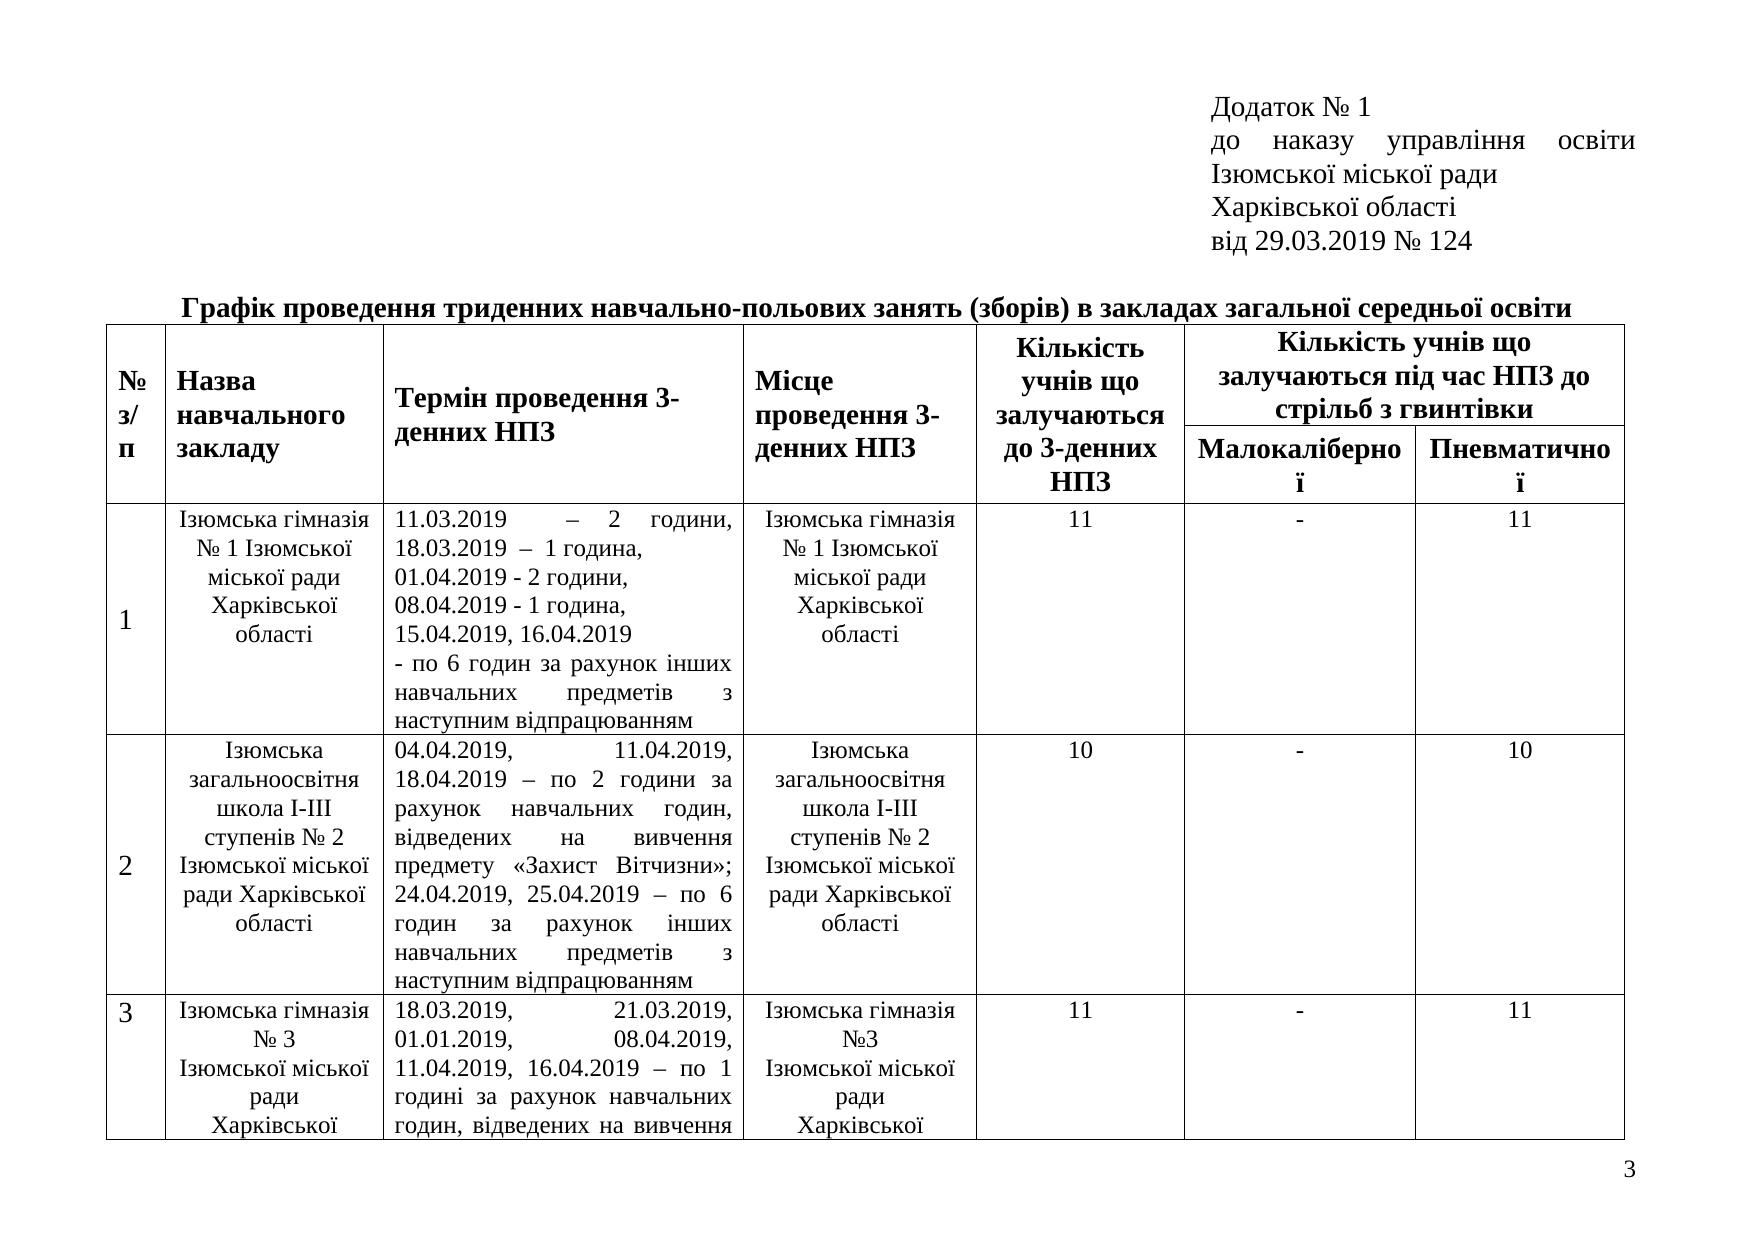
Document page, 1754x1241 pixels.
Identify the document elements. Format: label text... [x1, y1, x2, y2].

table_cell Пневматичної [1416, 426, 1624, 503]
table_cell 18.03.2019, 21.03.2019, 01.01.2019, 08.04.2019, 11.04.2019, 16.04.2019 – по 1 годині за рахунок навчальних годин, відведених на вивчення предмета «Захист Вітчизни»; 18.04.2019, 19.04.2019 – по 6 годин за рахунок інших навчальних предметів з наступним відпрацюванням [384, 995, 743, 1139]
table_header № з/п [107, 325, 165, 503]
table_header Кількість учнів що залучаються до 3-денних НПЗ [977, 325, 1184, 503]
table_cell 11 [1416, 995, 1624, 1139]
table_cell - [1185, 735, 1415, 994]
text Графік проведення триденних навчально-польових занять (зборів) в закладах загальної середньої освіти [118, 290, 1636, 323]
table_cell 11 [977, 504, 1184, 734]
table_header Назва навчального закладу [166, 325, 383, 503]
text до наказу управління освіти Ізюмської міської ради [1211, 122, 1636, 189]
table_cell 10 [977, 735, 1184, 994]
table_cell - [1185, 504, 1415, 734]
table_cell 11 [977, 995, 1184, 1139]
table_cell Ізюмська загальноосвітня школа І-ІІІ ступенів № 2 Ізюмської міської ради Харківської області [166, 735, 383, 994]
table_cell 11.03.2019 – 2 години, 18.03.2019 – 1 година, 01.04.2019 - 2 години, 08.04.2019 - 1 година, 15.04.2019, 16.04.2019 - по 6 годин за рахунок інших навчальних предметів з наступним відпрацюванням [384, 504, 743, 734]
table_cell 11 [1416, 504, 1624, 734]
table_cell 10 [1416, 735, 1624, 994]
table_cell Малокаліберної [1185, 426, 1415, 503]
table_cell Ізюмська гімназія № 1 Ізюмської міської ради Харківської області [166, 504, 383, 734]
table_cell - [1185, 995, 1415, 1139]
table_header Місце проведення 3-денних НПЗ [744, 325, 976, 503]
table_header Термін проведення 3-денних НПЗ [384, 325, 743, 503]
table_cell 1 [107, 504, 165, 734]
text Харківської області [1211, 189, 1636, 223]
text від 29.03.2019 № 124 [1211, 223, 1636, 256]
table_header Кількість учнів що залучаються під час НПЗ до стрільб з гвинтівки [1185, 325, 1624, 425]
table_cell 04.04.2019, 11.04.2019, 18.04.2019 – по 2 години за рахунок навчальних годин, відведених на вивчення предмету «Захист Вітчизни»; 24.04.2019, 25.04.2019 – по 6 годин за рахунок інших навчальних предметів з наступним відпрацюванням [384, 735, 743, 994]
table_cell Ізюмська гімназія №3 Ізюмської міської ради Харківської області [744, 995, 976, 1139]
table_cell 3 [107, 995, 165, 1139]
table_cell Ізюмська загальноосвітня школа І-ІІІ ступенів № 2 Ізюмської міської ради Харківської області [744, 735, 976, 994]
text Додаток № 1 [1211, 89, 1636, 122]
table_cell Ізюмська гімназія № 1 Ізюмської міської ради Харківської області [744, 504, 976, 734]
table_cell Ізюмська гімназія № 3 Ізюмської міської ради Харківської області [166, 995, 383, 1139]
table_cell 2 [107, 735, 165, 994]
